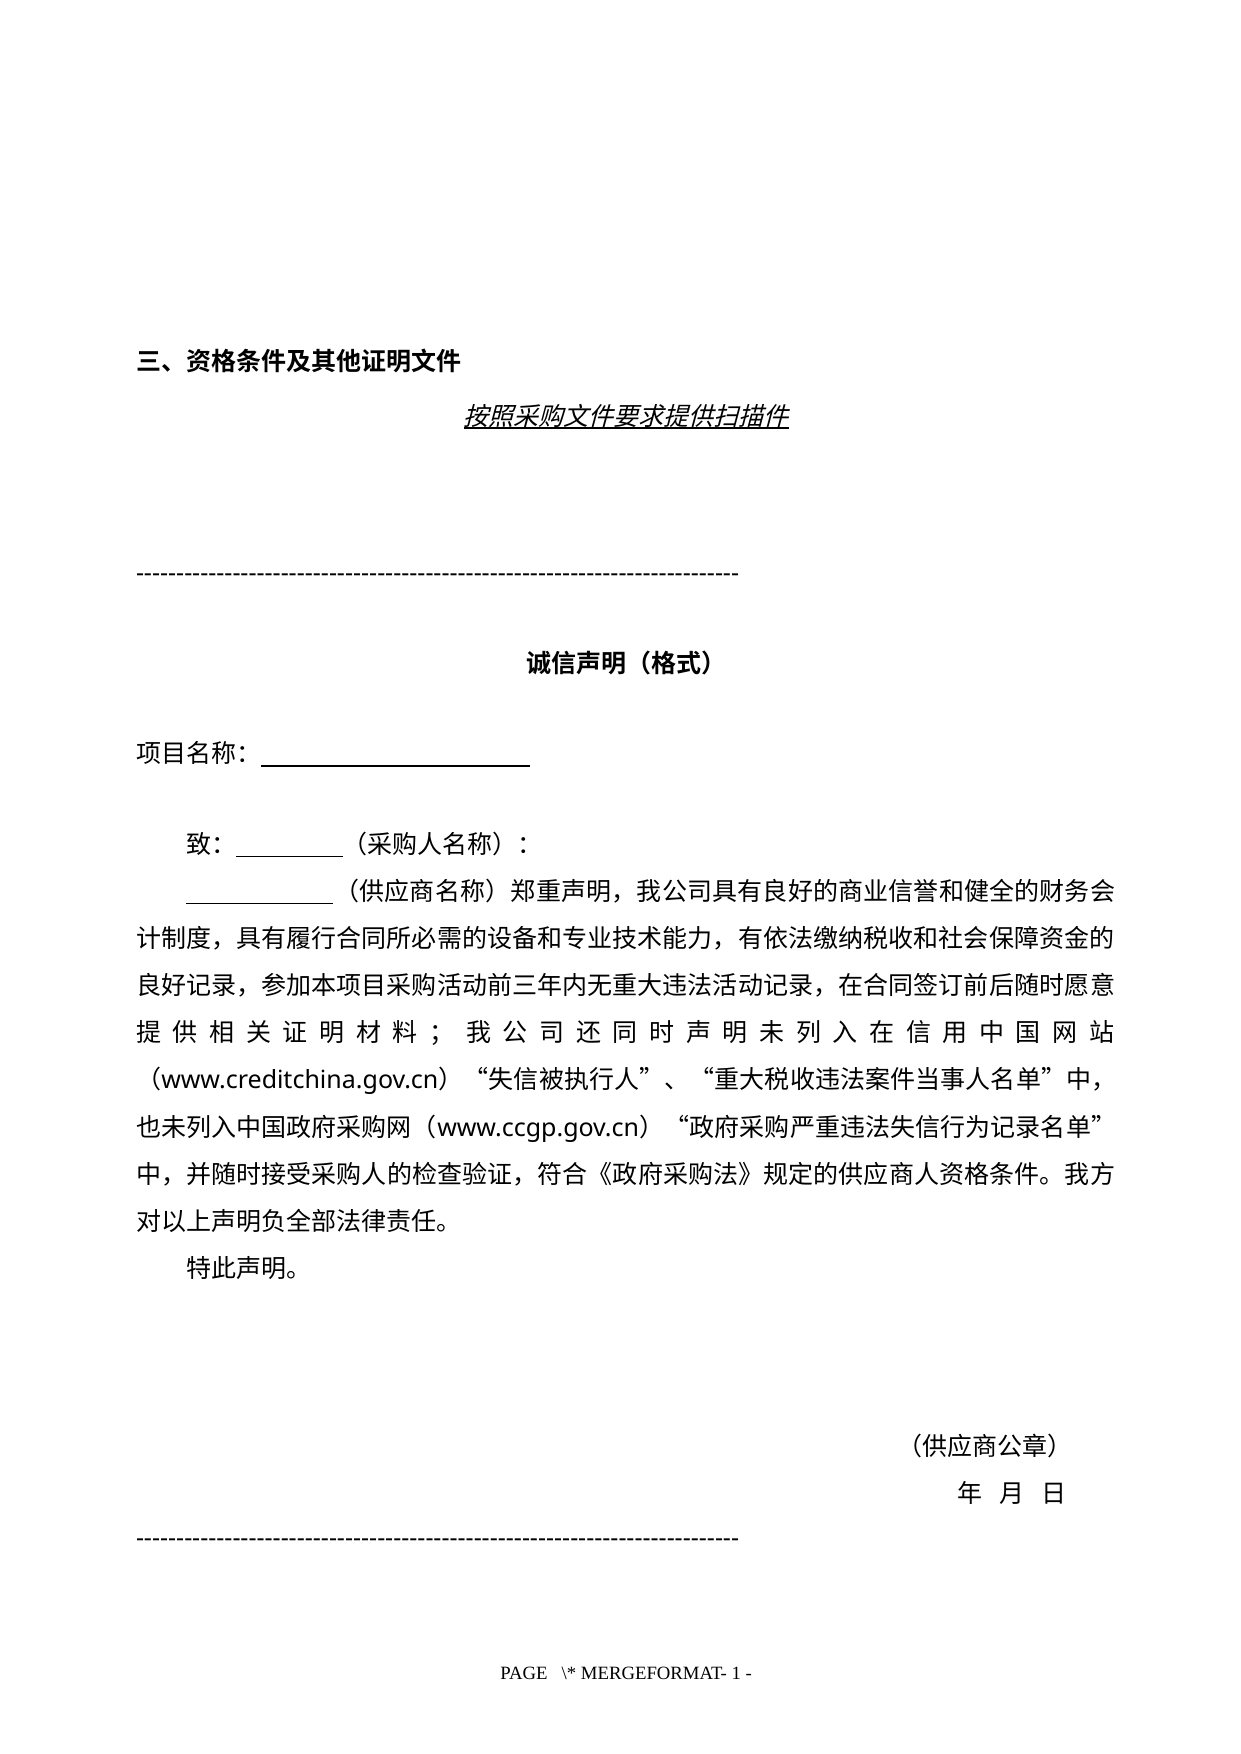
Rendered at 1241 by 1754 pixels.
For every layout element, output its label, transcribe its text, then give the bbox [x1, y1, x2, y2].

text 致： （采购人名称）： [136, 824, 1116, 861]
text 特此声明。 [136, 1248, 1116, 1284]
text （供应商名称）郑重声明，我公司具有良好的商业信誉和健全的财务会计制度，具有履行合同所必需的设备和专业技术能力，有依法缴纳税收和社会保障资金的良好记录，参加本项目采购活动前三年内无重大违法活动记录，在合同签订前后随时愿意提供相关证明材料；我公司还同时声明未列入在信用中国网站（www.creditchina.gov.cn）“失信被执行人”、“重大税收违法案件当事人名单”中，也未列入中国政府采购网（www.ccgp.gov.cn）“政府采购严重违法失信行为记录名单”中，并随时接受采购人的检查验证，符合《政府采购法》规定的供应商人资格条件。我方对以上声明负全部法律责任。 [136, 872, 1116, 1237]
text --------------------------------------------------------------------------- [136, 555, 1116, 589]
subtitle 资格条件及其他证明文件 [136, 342, 1116, 378]
text 诚信声明（格式） [136, 643, 1116, 679]
text --------------------------------------------------------------------------- [136, 1520, 1116, 1554]
text （供应商公章） [136, 1426, 1072, 1462]
text 按照采购文件要求提供扫描件 [136, 396, 1116, 432]
text 项目名称： [136, 734, 1116, 770]
text 年 月 日 [136, 1473, 1066, 1509]
